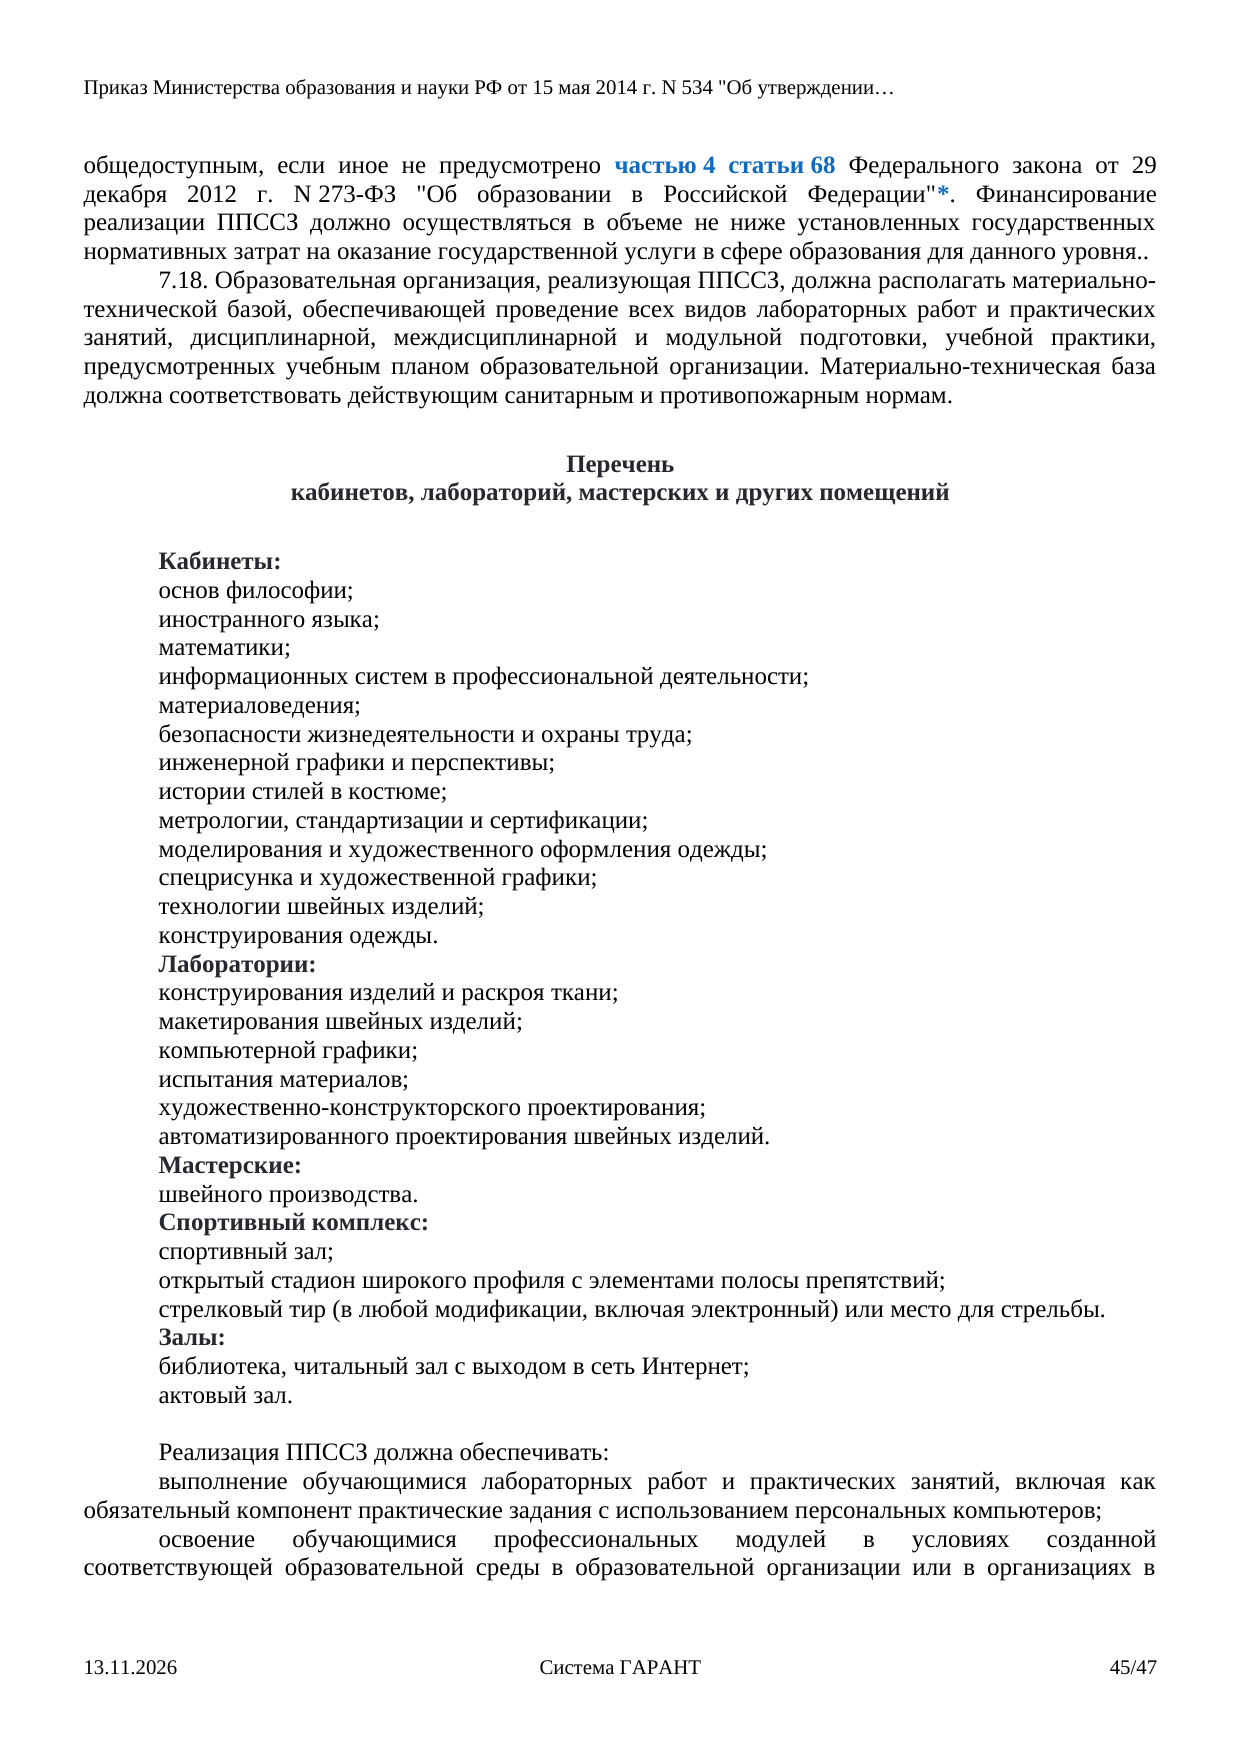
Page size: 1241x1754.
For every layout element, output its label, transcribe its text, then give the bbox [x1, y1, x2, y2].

text автоматизированного проектирования швейных изделий. [83, 1121, 1157, 1150]
text конструирования изделий и раскроя ткани; [83, 977, 1157, 1006]
text математики; [83, 632, 1157, 661]
text Кабинеты: [83, 546, 1157, 575]
text Лаборатории: [83, 949, 1157, 977]
text спецрисунка и художественной графики; [83, 862, 1157, 891]
text материаловедения; [83, 690, 1157, 719]
text художественно-конструкторского проектирования; [83, 1092, 1157, 1121]
text библиотека, читальный зал с выходом в сеть Интернет; [83, 1351, 1157, 1380]
text швейного производства. [83, 1179, 1157, 1207]
text спортивный зал; [83, 1236, 1157, 1265]
text стрелковый тир (в любой модификации, включая электронный) или место для стрельбы. [83, 1294, 1157, 1322]
text Реализация ППССЗ должна обеспечивать: [83, 1437, 1157, 1466]
text безопасности жизнедеятельности и охраны труда; [83, 719, 1157, 747]
text 7.18. Образовательная организация, реализующая ППССЗ, должна располагать материально-технической базой, обеспечивающей проведение всех видов лабораторных работ и практических занятий, дисциплинарной, междисциплинарной и модульной подготовки, учебной практики, предусмотренных учебным планом образовательной организации. Материально-техническая база должна соответствовать действующим санитарным и противопожарным нормам. [83, 265, 1157, 409]
text открытый стадион широкого профиля с элементами полосы препятствий; [83, 1265, 1157, 1294]
text моделирования и художественного оформления одежды; [83, 834, 1157, 862]
subtitle Перечень кабинетов, лабораторий, мастерских и других помещений [83, 449, 1157, 506]
text актовый зал. [83, 1380, 1157, 1409]
text иностранного языка; [83, 604, 1157, 632]
text метрологии, стандартизации и сертификации; [83, 805, 1157, 834]
text макетирования швейных изделий; [83, 1006, 1157, 1035]
text основ философии; [83, 575, 1157, 604]
text Спортивный комплекс: [83, 1207, 1157, 1236]
text технологии швейных изделий; [83, 891, 1157, 920]
text испытания материалов; [83, 1064, 1157, 1092]
text инженерной графики и перспективы; [83, 747, 1157, 776]
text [83, 150, 1157, 265]
text информационных систем в профессиональной деятельности; [83, 661, 1157, 690]
text компьютерной графики; [83, 1035, 1157, 1064]
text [83, 1524, 1157, 1581]
text Мастерские: [83, 1150, 1157, 1179]
text истории стилей в костюме; [83, 776, 1157, 805]
text выполнение обучающимися лабораторных работ и практических занятий, включая как обязательный компонент практические задания с использованием персональных компьютеров; [83, 1466, 1157, 1524]
text Залы: [83, 1322, 1157, 1351]
text конструирования одежды. [83, 920, 1157, 949]
